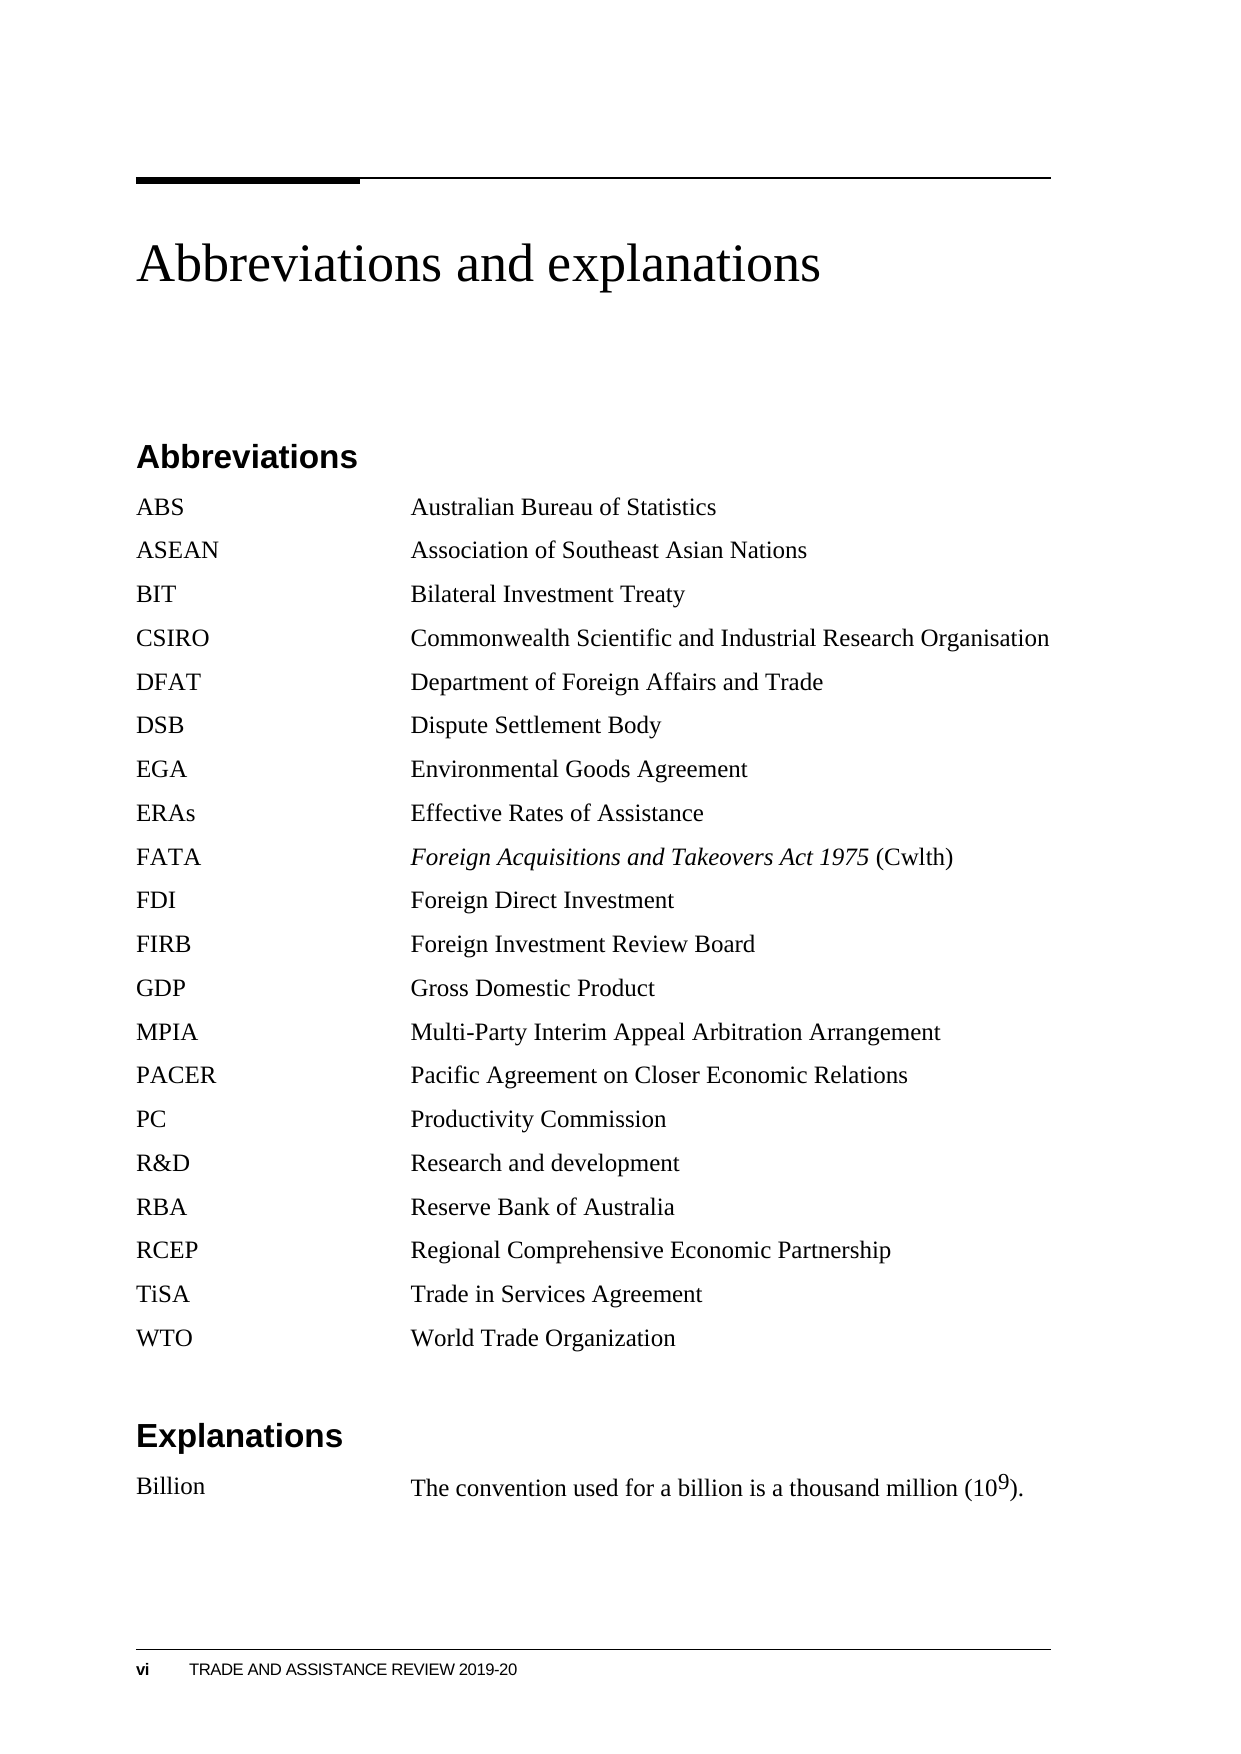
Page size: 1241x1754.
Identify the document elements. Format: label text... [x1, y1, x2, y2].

table_cell Multi-Party Interim Appeal Arbitration Arrangement [387, 1002, 1051, 1046]
table_cell Pacific Agreement on Closer Economic Relations [387, 1046, 1051, 1089]
table_cell BIT [136, 564, 387, 608]
table_cell Foreign Direct Investment [387, 871, 1051, 914]
table_cell Regional Comprehensive Economic Partnership [387, 1221, 1051, 1264]
subtitle Abbreviations and explanations [136, 231, 1051, 293]
table_cell Dispute Settlement Body [387, 696, 1051, 739]
table_header Billion [136, 1456, 387, 1502]
table_cell FIRB [136, 914, 387, 958]
table_cell RCEP [136, 1221, 387, 1264]
table_cell Foreign Acquisitions and Takeovers Act 1975 (Cwlth) [387, 827, 1051, 871]
table_cell Trade in Services Agreement [387, 1264, 1051, 1308]
table_cell GDP [136, 958, 387, 1002]
table_cell FDI [136, 871, 387, 914]
subtitle Explanations [136, 1414, 1051, 1456]
table_cell Commonwealth Scientific and Industrial Research Organisation [387, 608, 1051, 652]
table_cell Effective Rates of Assistance [387, 783, 1051, 827]
table_cell Productivity Commission [387, 1089, 1051, 1133]
table_cell DFAT [136, 652, 387, 696]
table_header The convention used for a billion is a thousand million (109). [387, 1456, 1051, 1502]
table_cell World Trade Organization [387, 1308, 1051, 1352]
table_cell Reserve Bank of Australia [387, 1177, 1051, 1221]
table_cell PACER [136, 1046, 387, 1089]
table_cell ASEAN [136, 521, 387, 564]
table_cell TiSA [136, 1264, 387, 1308]
table_cell Gross Domestic Product [387, 958, 1051, 1002]
table_header ABS [136, 477, 387, 521]
table_cell Environmental Goods Agreement [387, 739, 1051, 783]
table_cell FATA [136, 827, 387, 871]
table_cell Association of Southeast Asian Nations [387, 521, 1051, 564]
table_cell RBA [136, 1177, 387, 1221]
table_cell Research and development [387, 1133, 1051, 1177]
table_cell WTO [136, 1308, 387, 1352]
table_cell MPIA [136, 1002, 387, 1046]
table_cell Bilateral Investment Treaty [387, 564, 1051, 608]
table_header Australian Bureau of Statistics [387, 477, 1051, 521]
table_cell ERAs [136, 783, 387, 827]
table_cell Foreign Investment Review Board [387, 914, 1051, 958]
table_cell PC [136, 1089, 387, 1133]
table_cell DSB [136, 696, 387, 739]
table_cell CSIRO [136, 608, 387, 652]
table_cell Department of Foreign Affairs and Trade [387, 652, 1051, 696]
subtitle Abbreviations [136, 435, 1051, 477]
table_cell EGA [136, 739, 387, 783]
table_cell R&D [136, 1133, 387, 1177]
